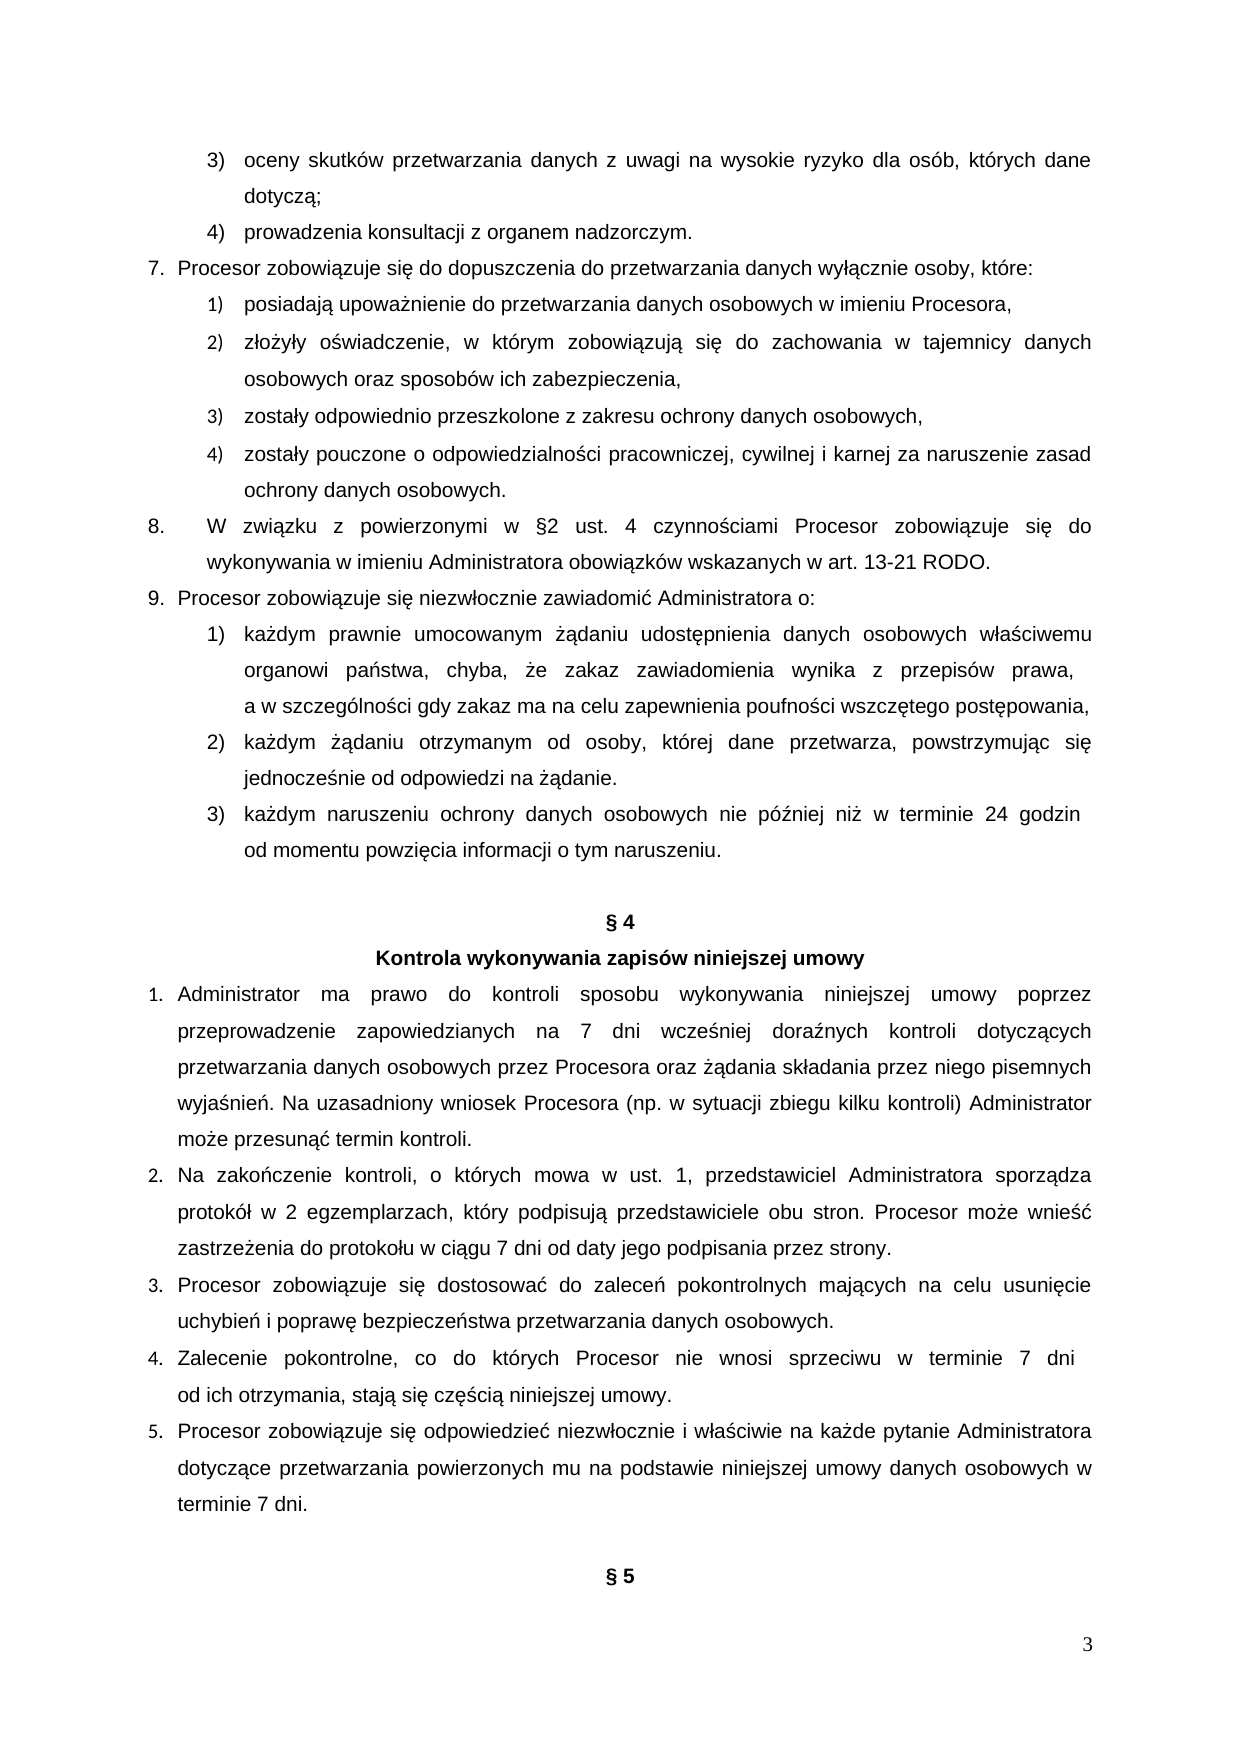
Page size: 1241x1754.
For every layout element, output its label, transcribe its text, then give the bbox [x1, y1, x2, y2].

text § 4 [148, 874, 1093, 933]
list Procesor zobowiązuje się niezwłocznie zawiadomić Administratora o: [148, 586, 1093, 610]
list W związku z powierzonymi w §2 ust. 4 czynnościami Procesor zobowiązuje się do wykonywania w imieniu Administratora obowiązków wskazanych w art. 13-21 RODO. [148, 514, 1093, 574]
list prowadzenia konsultacji z organem nadzorczym. [207, 219, 1093, 243]
list zostały odpowiednio przeszkolone z zakresu ochrony danych osobowych, [207, 403, 1093, 428]
text Kontrola wykonywania zapisów niniejszej umowy [148, 946, 1093, 969]
list Procesor zobowiązuje się dostosować do zaleceń pokontrolnych mających na celu usunięcie uchybień i poprawę bezpieczeństwa przetwarzania danych osobowych. [148, 1272, 1093, 1333]
list każdym prawnie umocowanym żądaniu udostępnienia danych osobowych właściwemu organowi państwa, chyba, że zakaz zawiadomienia wynika z przepisów prawa, a w szczególności gdy zakaz ma na celu zapewnienia poufności wszczętego postępowania, [207, 622, 1093, 718]
list Na zakończenie kontroli, o których mowa w ust. 1, przedstawiciel Administratora sporządza protokół w 2 egzemplarzach, który podpisują przedstawiciele obu stron. Procesor może wnieść zastrzeżenia do protokołu w ciągu 7 dni od daty jego podpisania przez strony. [148, 1163, 1093, 1260]
list Zalecenie pokontrolne, co do których Procesor nie wnosi sprzeciwu w terminie 7 dni od ich otrzymania, stają się częścią niniejszej umowy. [148, 1345, 1093, 1407]
list złożyły oświadczenie, w którym zobowiązują się do zachowania w tajemnicy danych osobowych oraz sposobów ich zabezpieczenia, [207, 329, 1093, 391]
list posiadają upoważnienie do przetwarzania danych osobowych w imieniu Procesora, [207, 291, 1093, 317]
list oceny skutków przetwarzania danych z uwagi na wysokie ryzyko dla osób, których dane dotyczą; [207, 148, 1093, 207]
list zostały pouczone o odpowiedzialności pracowniczej, cywilnej i karnej za naruszenie zasad ochrony danych osobowych. [207, 441, 1093, 502]
text § 5 [148, 1564, 1093, 1588]
list Procesor zobowiązuje się odpowiedzieć niezwłocznie i właściwie na każde pytanie Administratora dotyczące przetwarzania powierzonych mu na podstawie niniejszej umowy danych osobowych w terminie 7 dni. [148, 1418, 1093, 1516]
list Procesor zobowiązuje się do dopuszczenia do przetwarzania danych wyłącznie osoby, które: [148, 255, 1093, 279]
list Administrator ma prawo do kontroli sposobu wykonywania niniejszej umowy poprzez przeprowadzenie zapowiedzianych na 7 dni wcześniej doraźnych kontroli dotyczących przetwarzania danych osobowych przez Procesora oraz żądania składania przez niego pisemnych wyjaśnień. Na uzasadniony wniosek Procesora (np. w sytuacji zbiegu kilku kontroli) Administrator może przesunąć termin kontroli. [148, 981, 1093, 1151]
list każdym naruszeniu ochrony danych osobowych nie później niż w terminie 24 godzin od momentu powzięcia informacji o tym naruszeniu. [207, 802, 1093, 862]
list każdym żądaniu otrzymanym od osoby, której dane przetwarza, powstrzymując się jednocześnie od odpowiedzi na żądanie. [207, 730, 1093, 790]
